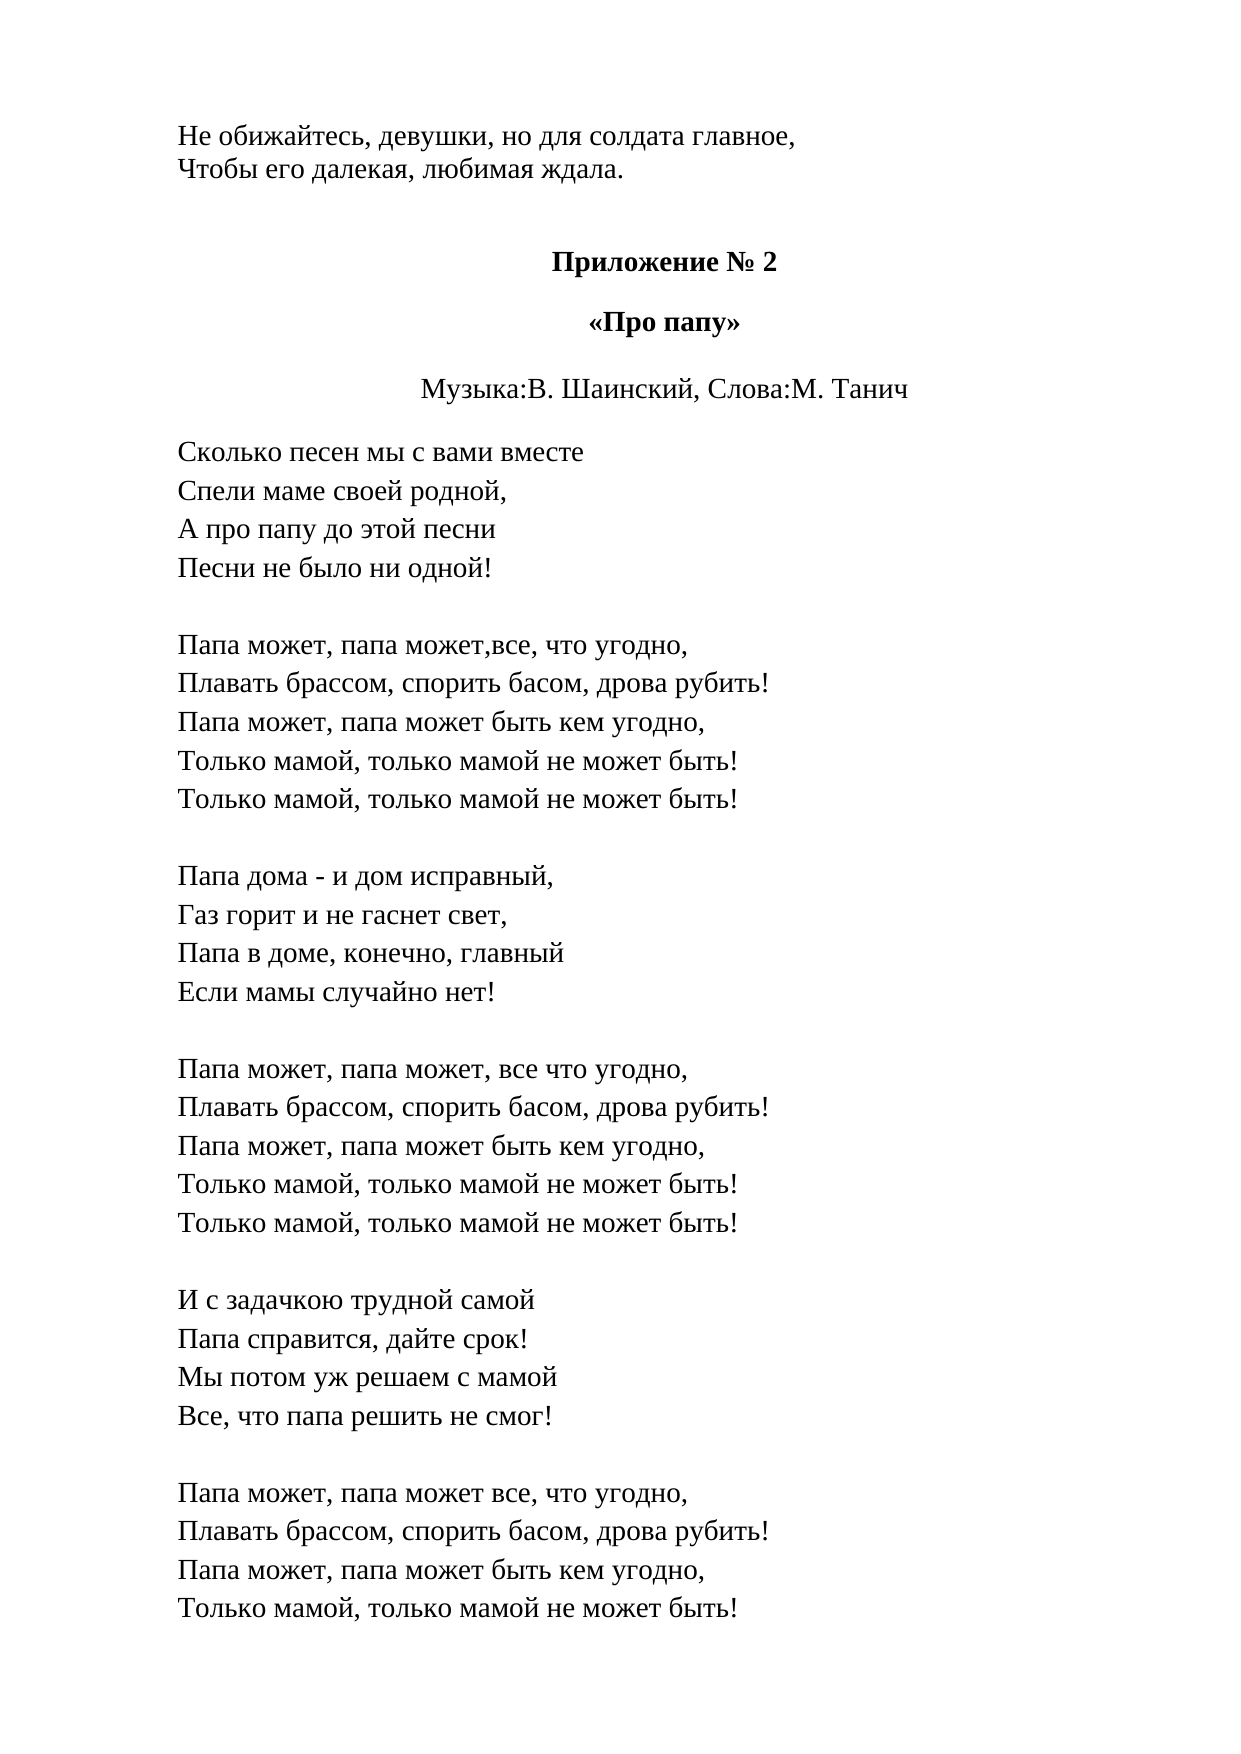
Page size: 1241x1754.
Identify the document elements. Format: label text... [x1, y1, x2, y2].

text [177, 118, 1152, 185]
text «Про папу» [177, 304, 1152, 337]
text Музыка:В. Шаинский, Слова:М. Танич [177, 372, 1152, 405]
text Приложение № 2 [177, 244, 1152, 278]
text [177, 434, 1152, 1624]
